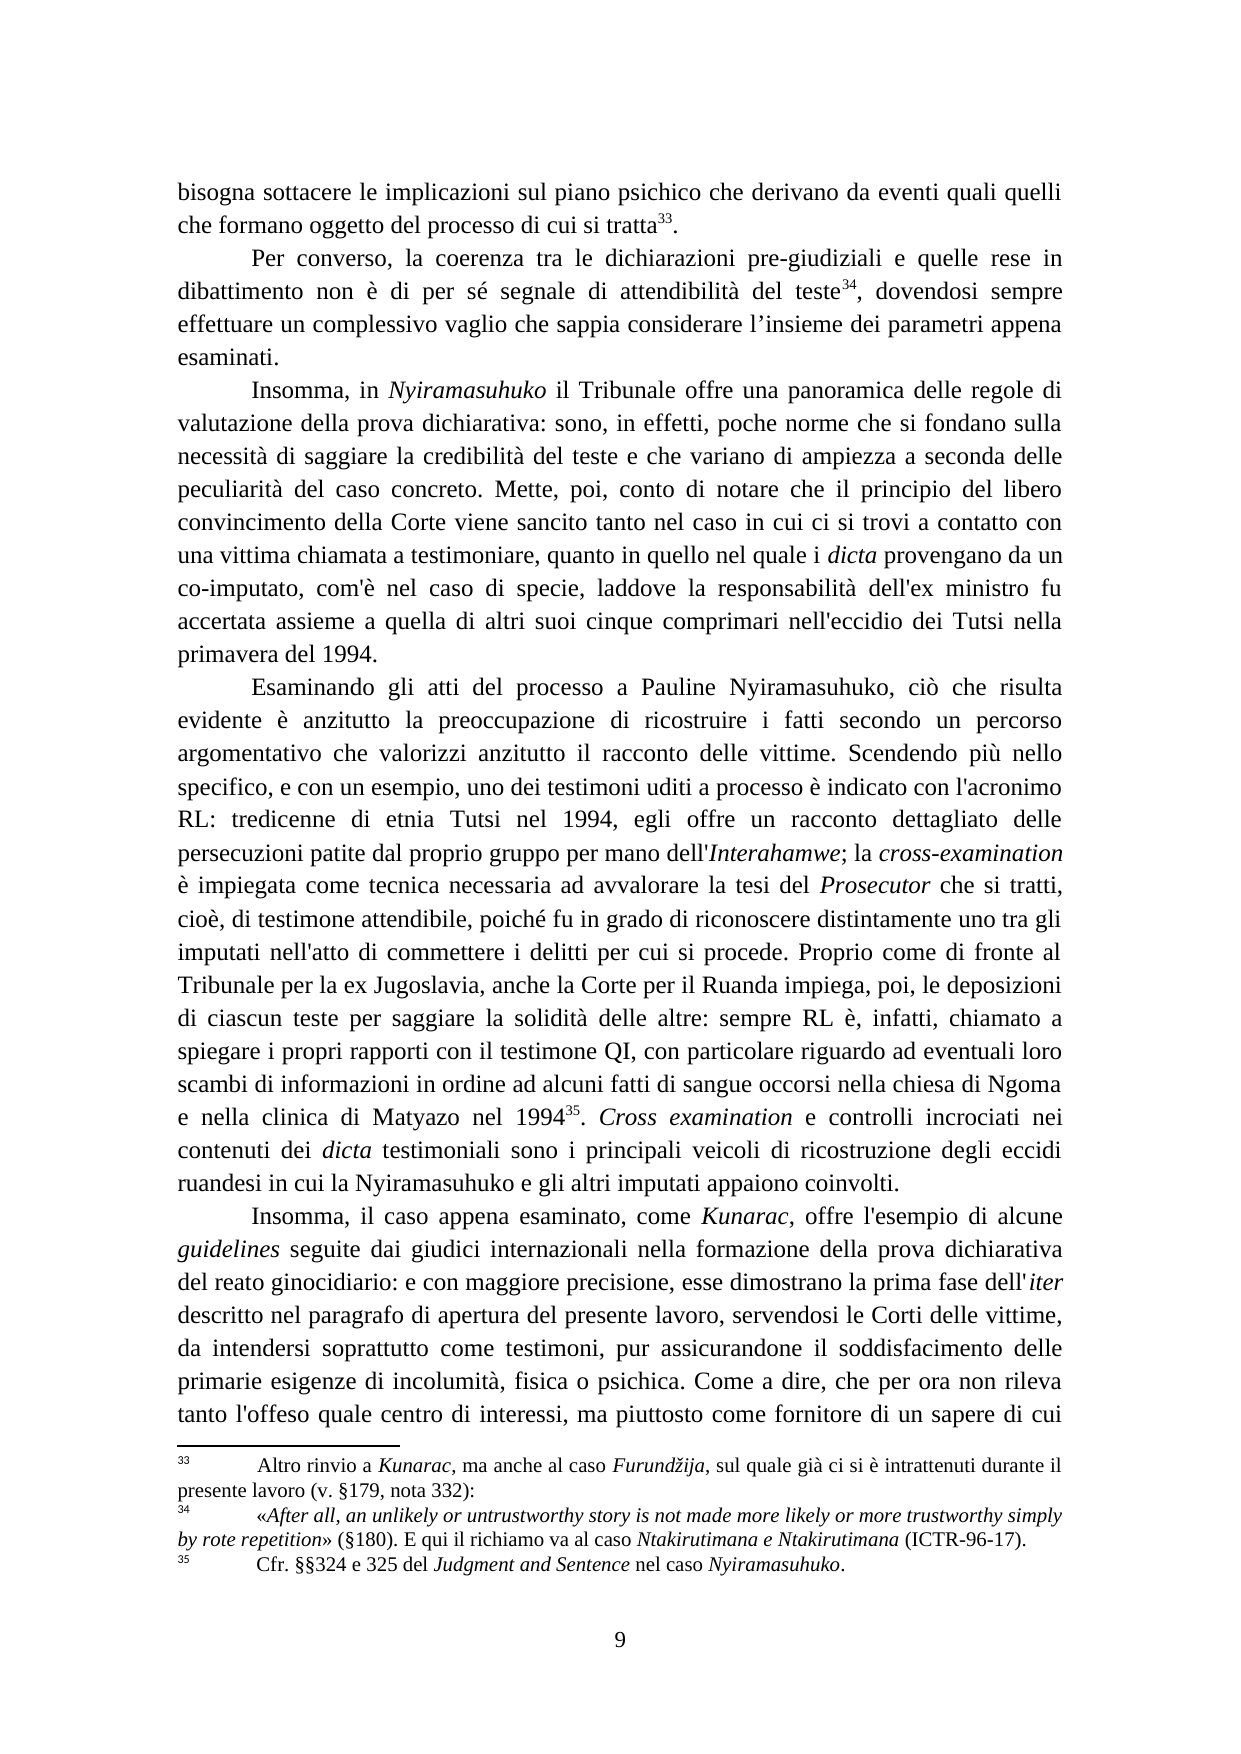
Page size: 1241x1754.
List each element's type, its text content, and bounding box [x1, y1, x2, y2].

text Esaminando gli atti del processo a Pauline Nyiramasuhuko, ciò che risulta evidente è anzitutto la preoccupazione di ricostruire i fatti secondo un percorso argomentativo che valorizzi anzitutto il racconto delle vittime. Scendendo più nello specifico, e con un esempio, uno dei testimoni uditi a processo è indicato con l'acronimo RL: tredicenne di etnia Tutsi nel 1994, egli offre un racconto dettagliato delle persecuzioni patite dal proprio gruppo per mano dell'Interahamwe; la cross-examination è impiegata come tecnica necessaria ad avvalorare la tesi del Prosecutor che si tratti, cioè, di testimone attendibile, poiché fu in grado di riconoscere distintamente uno tra gli imputati nell'atto di commettere i delitti per cui si procede. Proprio come di fronte al Tribunale per la ex Jugoslavia, anche la Corte per il Ruanda impiega, poi, le deposizioni di ciascun teste per saggiare la solidità delle altre: sempre RL è, infatti, chiamato a spiegare i propri rapporti con il testimone QI, con particolare riguardo ad eventuali loro scambi di informazioni in ordine ad alcuni fatti di sangue occorsi nella chiesa di Ngoma e nella clinica di Matyazo nel 1994. Cross examination e controlli incrociati nei contenuti dei dicta testimoniali sono i principali veicoli di ricostruzione degli eccidi ruandesi in cui la Nyiramasuhuko e gli altri imputati appaiono coinvolti. [177, 672, 1063, 1197]
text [177, 1201, 1063, 1428]
text Insomma, in Nyiramasuhuko il Tribunale offre una panoramica delle regole di valutazione della prova dichiarativa: sono, in effetti, poche norme che si fondano sulla necessità di saggiare la credibilità del teste e che variano di ampiezza a seconda delle peculiarità del caso concreto. Mette, poi, conto di notare che il principio del libero convincimento della Corte viene sancito tanto nel caso in cui ci si trovi a contatto con una vittima chiamata a testimoniare, quanto in quello nel quale i dicta provengano da un co-imputato, com'è nel caso di specie, laddove la responsabilità dell'ex ministro fu accertata assieme a quella di altri suoi cinque comprimari nell'eccidio dei Tutsi nella primavera del 1994. [177, 375, 1063, 668]
text Per converso, la coerenza tra le dichiarazioni pre-giudiziali e quelle rese in dibattimento non è di per sé segnale di attendibilità del teste, dovendosi sempre effettuare un complessivo vaglio che sappia considerare l’insieme dei parametri appena esaminati. [177, 243, 1063, 371]
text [177, 177, 1063, 239]
